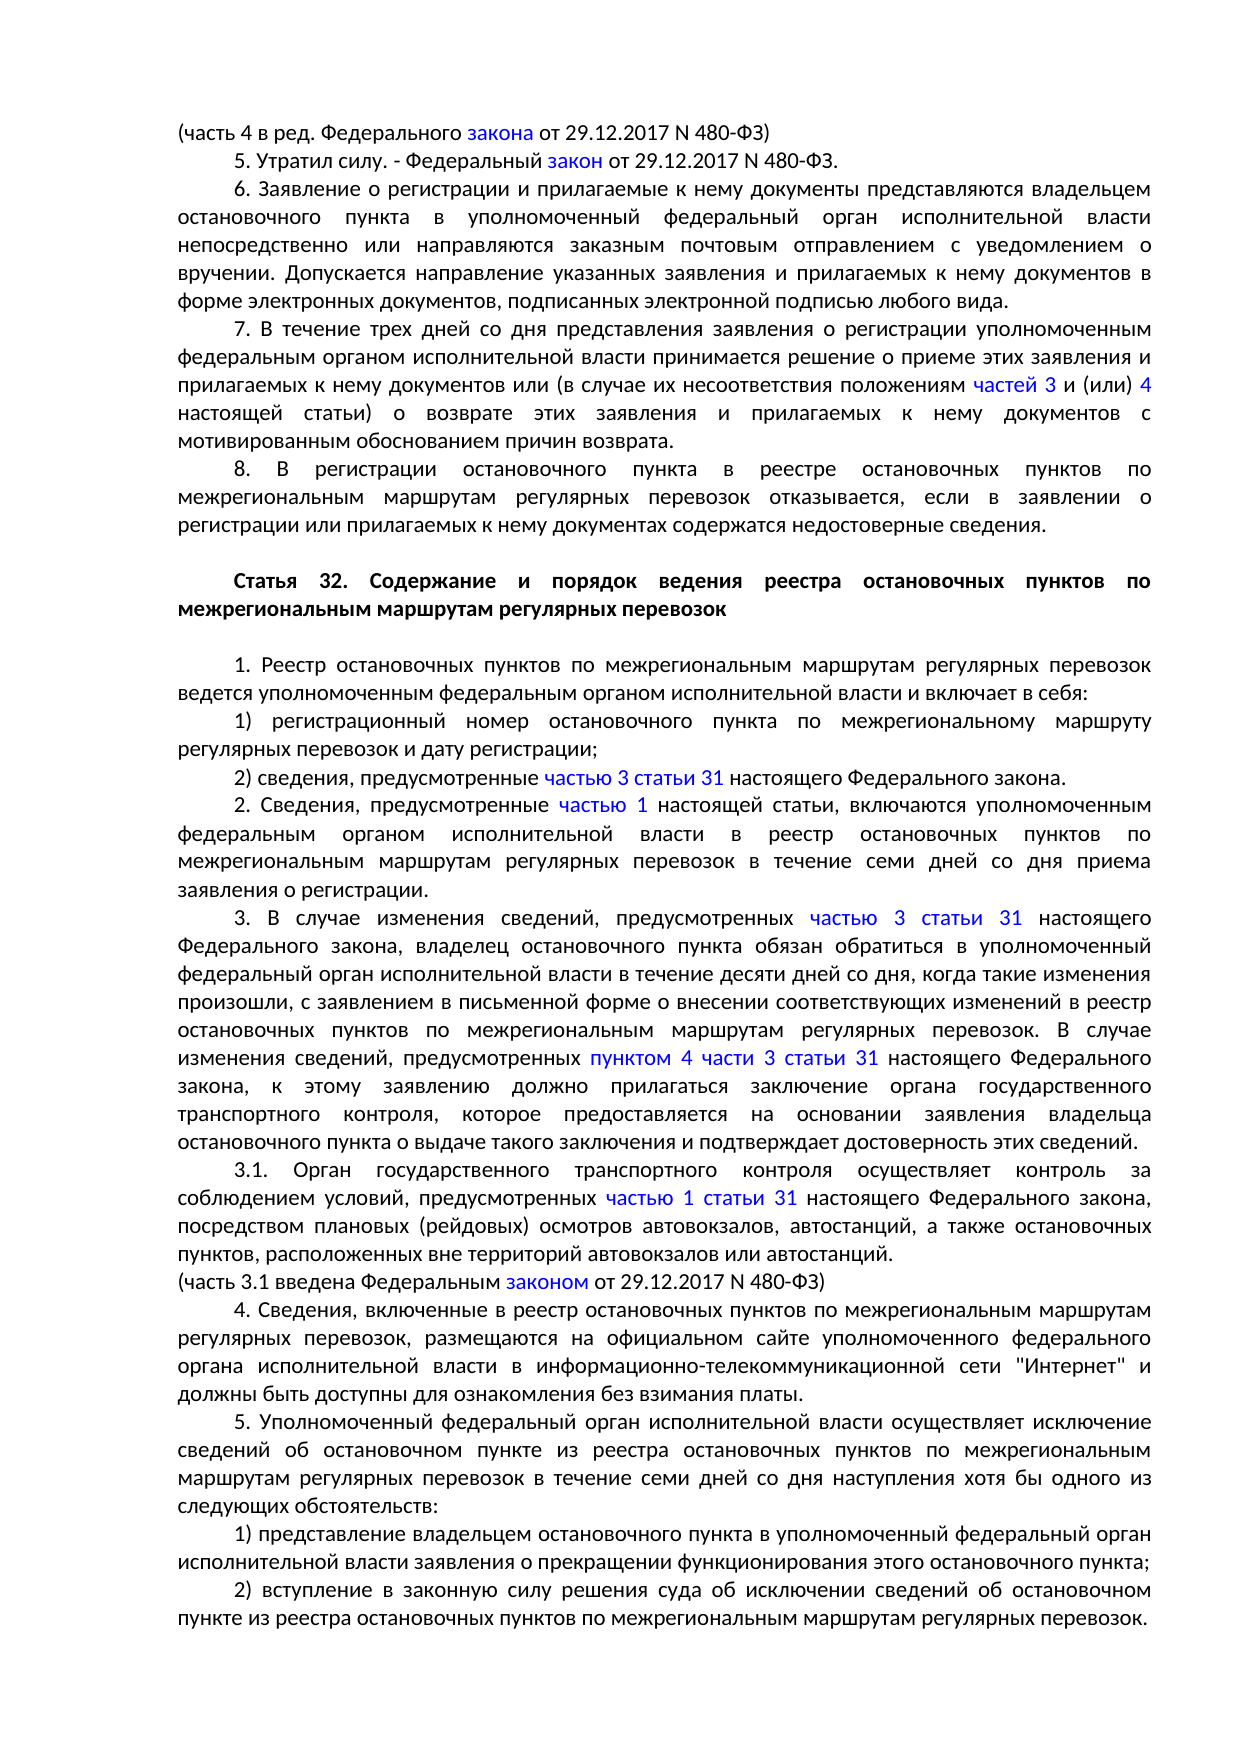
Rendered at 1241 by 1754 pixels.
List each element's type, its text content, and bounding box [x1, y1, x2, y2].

text 3.1. Орган государственного транспортного контроля осуществляет контроль за соблюдением условий, предусмотренных частью 1 статьи 31 настоящего Федерального закона, посредством плановых (рейдовых) осмотров автовокзалов, автостанций, а также остановочных пунктов, расположенных вне территорий автовокзалов или автостанций. [177, 1155, 1152, 1267]
text 7. В течение трех дней со дня представления заявления о регистрации уполномоченным федеральным органом исполнительной власти принимается решение о приеме этих заявления и прилагаемых к нему документов или (в случае их несоответствия положениям частей 3 и (или) 4 настоящей статьи) о возврате этих заявления и прилагаемых к нему документов с мотивированным обоснованием причин возврата. [177, 314, 1152, 454]
text 1) регистрационный номер остановочного пункта по межрегиональному маршруту регулярных перевозок и дату регистрации; [177, 707, 1152, 763]
text 2) вступление в законную силу решения суда об исключении сведений об остановочном пункте из реестра остановочных пунктов по межрегиональным маршрутам регулярных перевозок. [177, 1575, 1152, 1631]
text 1) представление владельцем остановочного пункта в уполномоченный федеральный орган исполнительной власти заявления о прекращении функционирования этого остановочного пункта; [177, 1519, 1152, 1575]
text 5. Уполномоченный федеральный орган исполнительной власти осуществляет исключение сведений об остановочном пункте из реестра остановочных пунктов по межрегиональным маршрутам регулярных перевозок в течение семи дней со дня наступления хотя бы одного из следующих обстоятельств: [177, 1407, 1152, 1519]
text (часть 4 в ред. Федерального закона от 29.12.2017 N 480-ФЗ) [177, 118, 1152, 146]
text 5. Утратил силу. - Федеральный закон от 29.12.2017 N 480-ФЗ. [177, 146, 1152, 174]
text 6. Заявление о регистрации и прилагаемые к нему документы представляются владельцем остановочного пункта в уполномоченный федеральный орган исполнительной власти непосредственно или направляются заказным почтовым отправлением с уведомлением о вручении. Допускается направление указанных заявления и прилагаемых к нему документов в форме электронных документов, подписанных электронной подписью любого вида. [177, 174, 1152, 314]
text 3. В случае изменения сведений, предусмотренных частью 3 статьи 31 настоящего Федерального закона, владелец остановочного пункта обязан обратиться в уполномоченный федеральный орган исполнительной власти в течение десяти дней со дня, когда такие изменения произошли, с заявлением в письменной форме о внесении соответствующих изменений в реестр остановочных пунктов по межрегиональным маршрутам регулярных перевозок. В случае изменения сведений, предусмотренных пунктом 4 части 3 статьи 31 настоящего Федерального закона, к этому заявлению должно прилагаться заключение органа государственного транспортного контроля, которое предоставляется на основании заявления владельца остановочного пункта о выдаче такого заключения и подтверждает достоверность этих сведений. [177, 903, 1152, 1155]
text 8. В регистрации остановочного пункта в реестре остановочных пунктов по межрегиональным маршрутам регулярных перевозок отказывается, если в заявлении о регистрации или прилагаемых к нему документах содержатся недостоверные сведения. [177, 454, 1152, 538]
title Статья 32. Содержание и порядок ведения реестра остановочных пунктов по межрегиональным маршрутам регулярных перевозок [177, 566, 1152, 622]
text 2) сведения, предусмотренные частью 3 статьи 31 настоящего Федерального закона. [177, 763, 1152, 791]
text 1. Реестр остановочных пунктов по межрегиональным маршрутам регулярных перевозок ведется уполномоченным федеральным органом исполнительной власти и включает в себя: [177, 651, 1152, 707]
text 2. Сведения, предусмотренные частью 1 настоящей статьи, включаются уполномоченным федеральным органом исполнительной власти в реестр остановочных пунктов по межрегиональным маршрутам регулярных перевозок в течение семи дней со дня приема заявления о регистрации. [177, 791, 1152, 903]
text 4. Сведения, включенные в реестр остановочных пунктов по межрегиональным маршрутам регулярных перевозок, размещаются на официальном сайте уполномоченного федерального органа исполнительной власти в информационно-телекоммуникационной сети "Интернет" и должны быть доступны для ознакомления без взимания платы. [177, 1295, 1152, 1407]
text (часть 3.1 введена Федеральным законом от 29.12.2017 N 480-ФЗ) [177, 1267, 1152, 1295]
